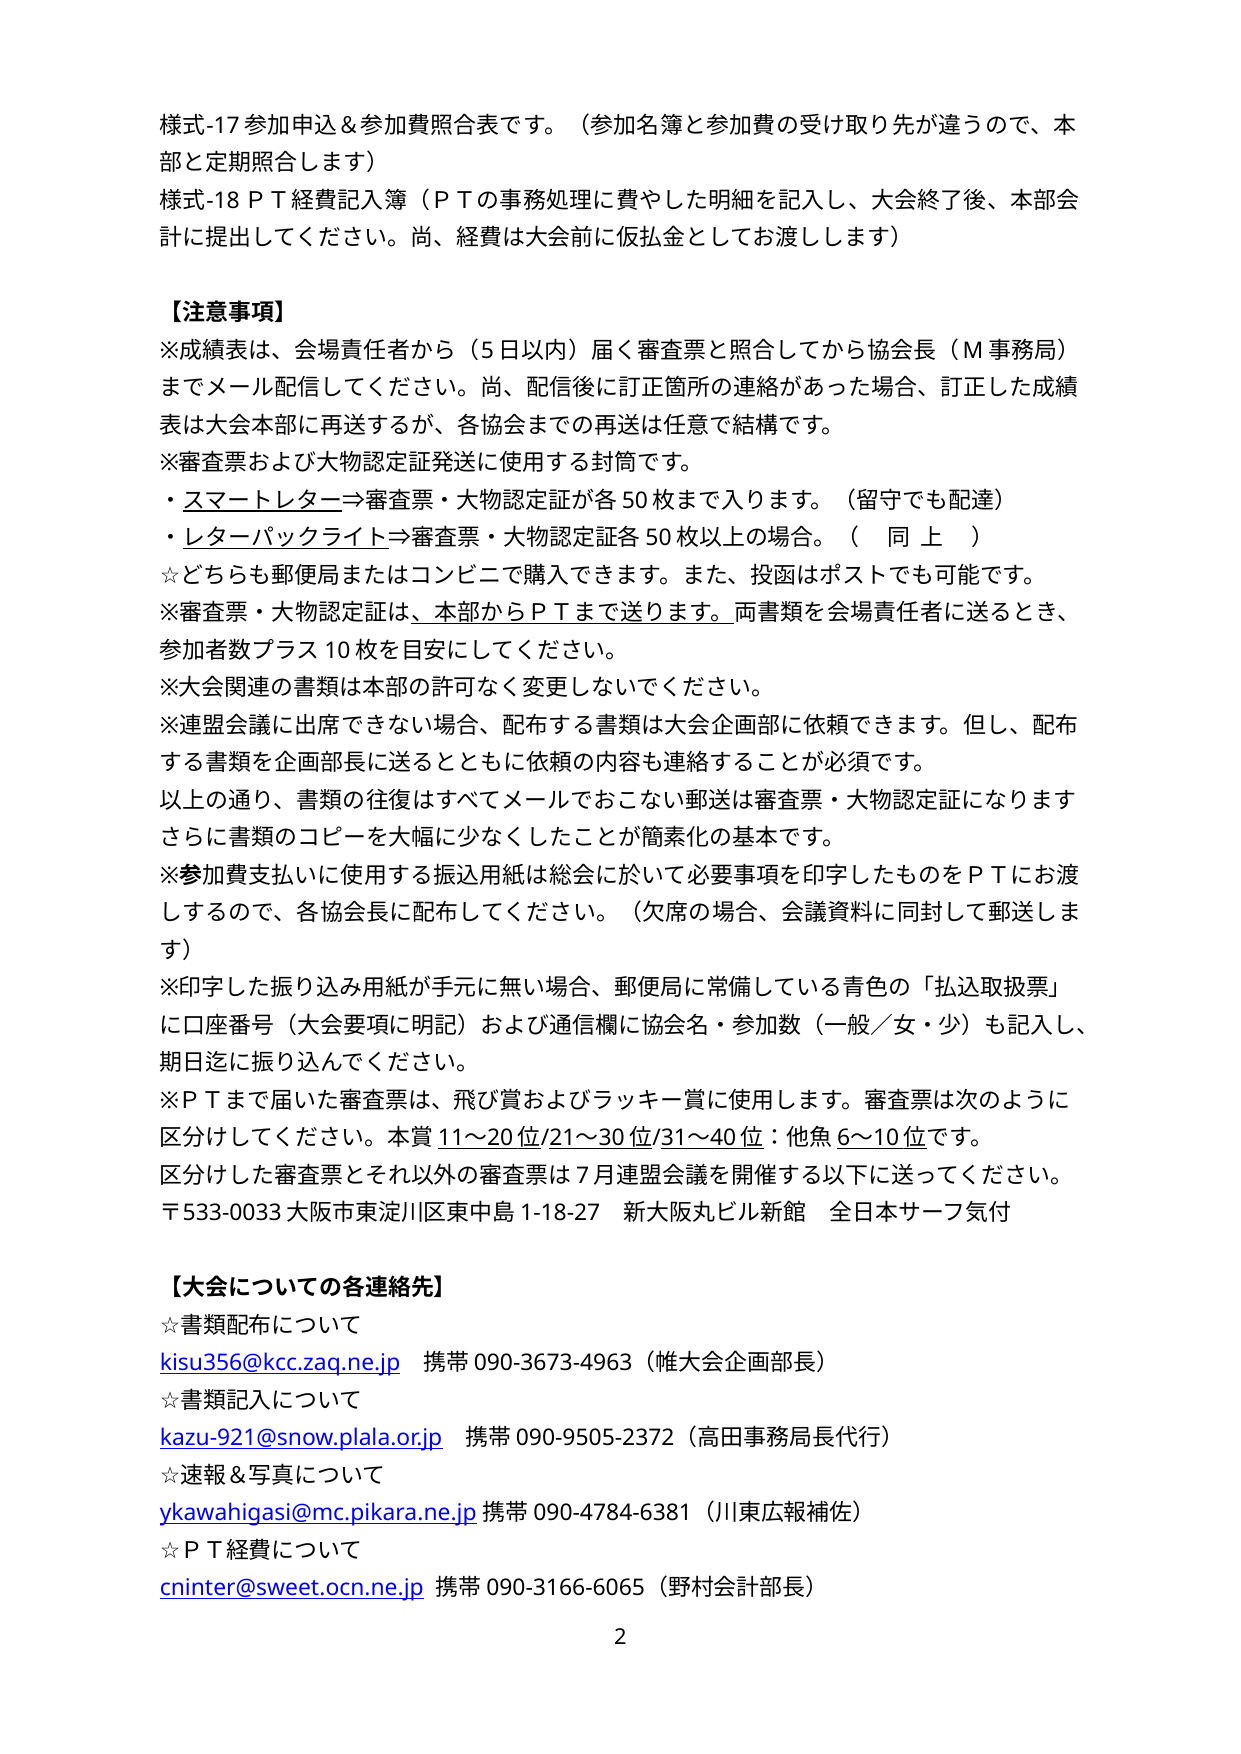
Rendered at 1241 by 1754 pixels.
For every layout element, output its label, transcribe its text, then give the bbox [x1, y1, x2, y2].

text 区分けしてください。本賞11～20位/21～30位/31～40位：他魚6～10位です。 [159, 1117, 1081, 1155]
text 〒533-0033大阪市東淀川区東中島1-18-27 新大阪丸ビル新館 全日本サーフ気付 [159, 1192, 1081, 1230]
text ※ＰＴまで届いた審査票は、飛び賞およびラッキー賞に使用します。審査票は次のように [159, 1080, 1081, 1117]
text ※印字した振り込み用紙が手元に無い場合、郵便局に常備している青色の「払込取扱票」 [159, 967, 1081, 1005]
text kazu-921@snow.plala.or.jp 携帯090-9505-2372（高田事務局長代行） [159, 1417, 1081, 1455]
text ※成績表は、会場責任者から（5日以内）届く審査票と照合してから協会長（М事務局）までメール配信してください。尚、配信後に訂正箇所の連絡があった場合、訂正した成績表は大会本部に再送するが、各協会までの再送は任意で結構です。 [159, 330, 1081, 442]
text 様式-18ＰＴ経費記入簿（ＰＴの事務処理に費やした明細を記入し、大会終了後、本部会計に提出してください。尚、経費は大会前に仮払金としてお渡しします） [159, 180, 1081, 255]
text 【大会についての各連絡先】 [159, 1267, 1081, 1305]
text ・スマートレター⇒審査票・大物認定証が各50枚まで入ります。（留守でも配達） [159, 480, 1081, 517]
text ☆速報＆写真について [159, 1455, 1081, 1492]
text ykawahigasi@mc.pikara.ne.jp 携帯090-4784-6381（川東広報補佐） [159, 1492, 1081, 1530]
text 【注意事項】 [159, 292, 1081, 330]
text に口座番号（大会要項に明記）および通信欄に協会名・参加数（一般／女・少）も記入し、 [159, 1005, 1081, 1042]
text 期日迄に振り込んでください。 [159, 1042, 1081, 1080]
text ☆どちらも郵便局またはコンビニで購入できます。また、投函はポストでも可能です。 [159, 555, 1081, 592]
text 区分けした審査票とそれ以外の審査票は7月連盟会議を開催する以下に送ってください。 [159, 1155, 1081, 1192]
text ・レターパックライト⇒審査票・大物認定証各50枚以上の場合。（ 同 上 ） [159, 517, 1081, 555]
text ※大会関連の書類は本部の許可なく変更しないでください。 [159, 667, 1081, 705]
text 様式-17参加申込＆参加費照合表です。（参加名簿と参加費の受け取り先が違うので、本部と定期照合します） [159, 105, 1081, 180]
text ※連盟会議に出席できない場合、配布する書類は大会企画部に依頼できます。但し、配布する書類を企画部長に送るとともに依頼の内容も連絡することが必須です。 [159, 705, 1081, 780]
text 以上の通り、書類の往復はすべてメールでおこない郵送は審査票・大物認定証になります。さらに書類のコピーを大幅に少なくしたことが簡素化の基本です。 [159, 780, 1081, 855]
text ※審査票および大物認定証発送に使用する封筒です。 [159, 442, 1081, 480]
text ☆ＰＴ経費について [159, 1530, 1081, 1567]
text ※審査票・大物認定証は、本部からＰＴまで送ります。両書類を会場責任者に送るとき、参加者数プラス10枚を目安にしてください。 [159, 592, 1081, 667]
text ☆書類配布について [159, 1305, 1081, 1342]
text ☆書類記入について [159, 1380, 1081, 1417]
text kisu356@kcc.zaq.ne.jp 携帯090-3673-4963（帷大会企画部長） [159, 1342, 1081, 1380]
text ※参加費支払いに使用する振込用紙は総会に於いて必要事項を印字したものをＰＴにお渡しするので、各協会長に配布してください。（欠席の場合、会議資料に同封して郵送します） [159, 855, 1081, 967]
text cninter@sweet.ocn.ne.jp 携帯090-3166-6065（野村会計部長） [159, 1567, 1081, 1605]
